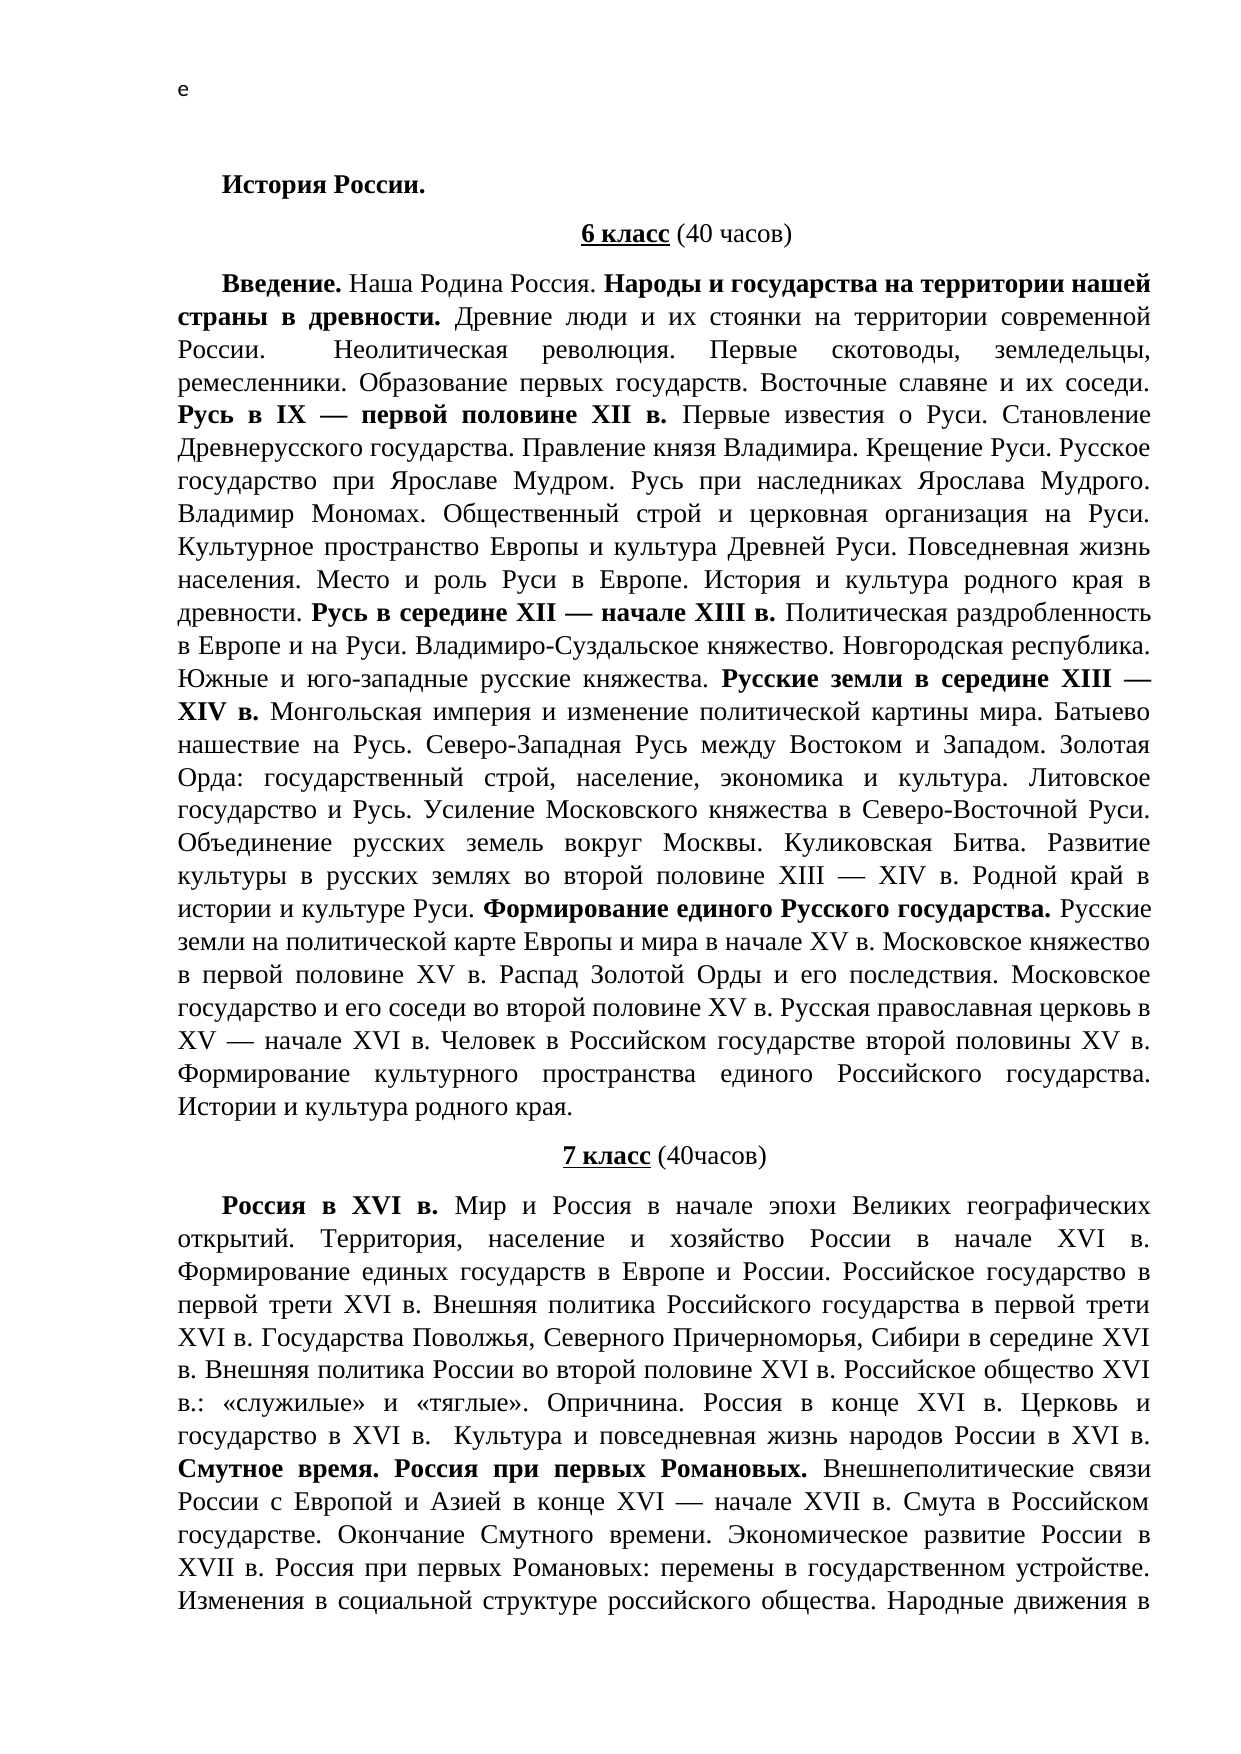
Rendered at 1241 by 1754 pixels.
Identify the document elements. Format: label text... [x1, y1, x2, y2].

text 7 класс (40часов) [177, 1139, 1152, 1171]
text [177, 1189, 1152, 1615]
text 6 класс (40 часов) [177, 217, 1152, 248]
text Введение. Наша Родина Россия. Народы и государства на территории нашей страны в древности. Древние люди и их стоянки на территории современной России. Неолитическая революция. Первые скотоводы, земледельцы, ремесленники. Образование первых государств. Восточные славяне и их соседи. Русь в IX — первой половине XII в. Первые известия о Руси. Становление Древнерусского государства. Правление князя Владимира. Крещение Руси. Русское государство при Ярославе Мудром. Русь при наследниках Ярослава Мудрого. Владимир Мономах. Общественный строй и церковная организация на Руси. Культурное пространство Европы и культура Древней Руси. Повседневная жизнь населения. Место и роль Руси в Европе. История и культура родного края в древности. Русь в середине ХII — начале XIII в. Политическая раздробленность в Европе и на Руси. Владимиро-Суздальское княжество. Новгородская республика. Южные и юго-западные русские княжества. Русские земли в середине XIII — XIV в. Монгольская империя и изменение политической картины мира. Батыево нашествие на Русь. Северо-Западная Русь между Востоком и Западом. Золотая Орда: государственный строй, население, экономика и культура. Литовское государство и Русь. Усиление Московского княжества в Северо-Восточной Руси. Объединение русских земель вокруг Москвы. Куликовская Битва. Развитие культуры в русских землях во второй половине XIII — XIV в. Родной край в истории и культуре Руси. Формирование единого Русского государства. Русские земли на политической карте Европы и мира в начале XV в. Московское княжество в первой половине XV в. Распад Золотой Орды и его последствия. Московское государство и его соседи во второй половине XV в. Русская православная церковь в XV — начале XVI в. Человек в Российском государстве второй половины XV в. Формирование культурного пространства единого Российского государства. Истории и культура родного края. [177, 267, 1152, 1121]
text История России. [177, 168, 1152, 199]
